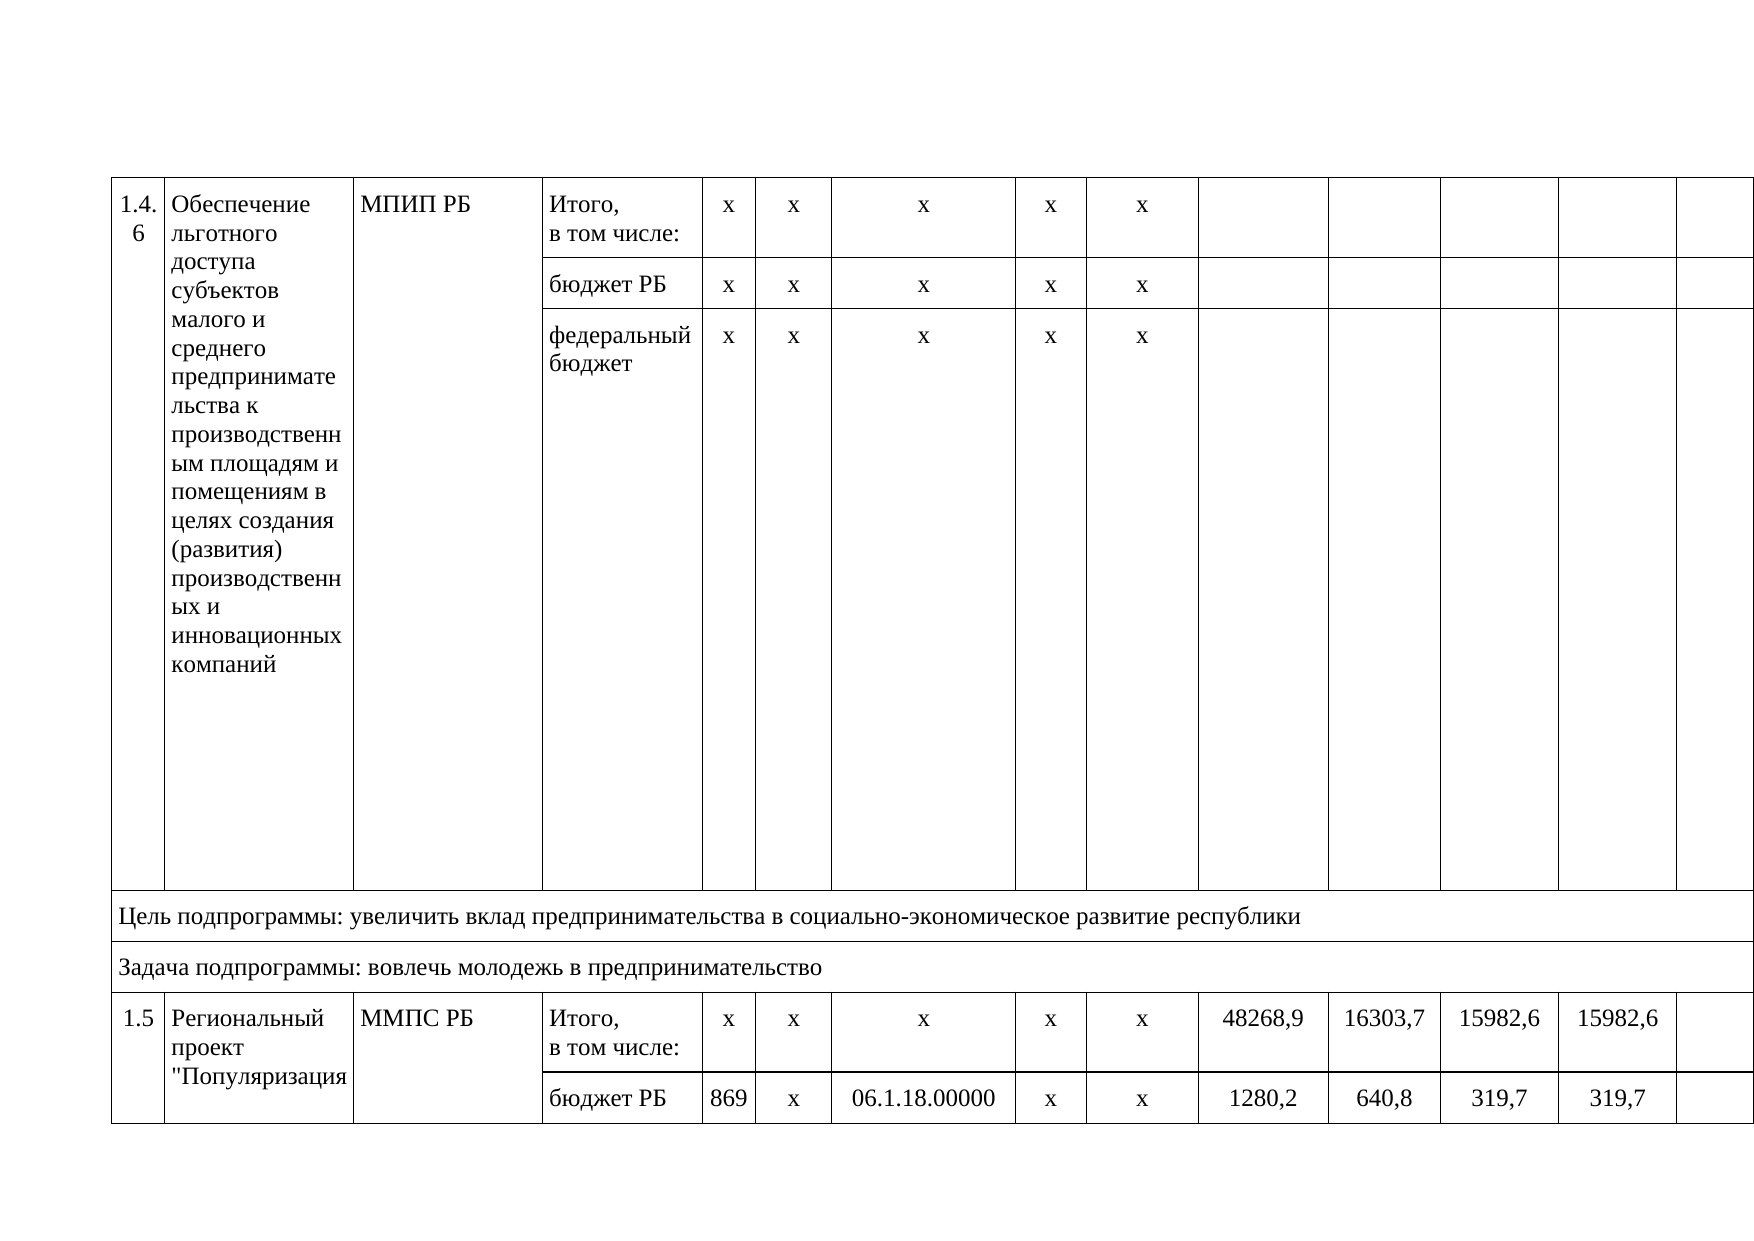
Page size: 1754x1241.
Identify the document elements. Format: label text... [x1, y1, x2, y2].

table_cell [1329, 258, 1440, 308]
table_cell [1677, 309, 1753, 889]
table_cell 319,7 [1441, 1073, 1558, 1122]
table_cell x [1016, 993, 1086, 1071]
table_cell Итого, в том числе: [543, 993, 702, 1071]
table_cell 1.5 [112, 993, 164, 1122]
table_cell [1441, 258, 1558, 308]
table_cell федеральный бюджет [543, 309, 702, 889]
table_cell [1559, 258, 1676, 308]
table_cell x [703, 993, 755, 1071]
table_cell МПИП РБ [354, 178, 542, 889]
table_cell [1199, 309, 1328, 889]
table_cell x [756, 178, 831, 257]
table_cell [1677, 178, 1753, 257]
table_cell [1441, 178, 1558, 257]
table_cell Итого, в том числе: [543, 178, 702, 257]
table_cell x [703, 178, 755, 257]
table_cell x [1016, 1073, 1086, 1122]
table_cell x [756, 1073, 831, 1122]
table_cell x [1016, 258, 1086, 308]
table_cell 06.1.18.00000 [832, 1073, 1015, 1122]
table_cell [1559, 178, 1676, 257]
table_cell 1.4.6 [112, 178, 164, 889]
table_cell 15982,6 [1441, 993, 1558, 1071]
table_cell [1199, 178, 1328, 257]
table_cell x [1087, 309, 1198, 889]
table_cell Обеспечение льготного доступа субъектов малого и среднего предпринимательства к производственным площадям и помещениям в целях создания (развития) производственных и инновационных компаний [165, 178, 353, 889]
table_cell x [1087, 1073, 1198, 1122]
table_cell Цель подпрограммы: увеличить вклад предпринимательства в социально-экономическое развитие республики [112, 891, 1753, 941]
table_cell x [756, 993, 831, 1071]
table_cell x [832, 178, 1015, 257]
table_cell x [832, 993, 1015, 1071]
table_cell 640,8 [1329, 1073, 1440, 1122]
table_cell Региональный проект "Популяризация предпринимательства" [165, 993, 353, 1122]
table_cell [1677, 993, 1753, 1071]
table_cell x [1087, 993, 1198, 1071]
table_cell x [756, 309, 831, 889]
table_cell Задача подпрограммы: вовлечь молодежь в предпринимательство [112, 942, 1753, 992]
table_cell бюджет РБ [543, 258, 702, 308]
table_cell ММПС РБ [354, 993, 542, 1122]
table_cell x [1016, 309, 1086, 889]
table_cell 319,7 [1559, 1073, 1676, 1122]
table_cell x [703, 258, 755, 308]
table_cell [1677, 258, 1753, 308]
table_cell [1329, 178, 1440, 257]
table_cell x [832, 258, 1015, 308]
table_cell 48268,9 [1199, 993, 1328, 1071]
table_cell [1677, 1073, 1753, 1122]
table_cell бюджет РБ [543, 1073, 702, 1122]
table_cell 1280,2 [1199, 1073, 1328, 1122]
table_cell x [1087, 178, 1198, 257]
table_cell x [756, 258, 831, 308]
table_cell x [703, 309, 755, 889]
table_cell x [1087, 258, 1198, 308]
table_cell x [1016, 178, 1086, 257]
table_cell [1199, 258, 1328, 308]
table_cell 16303,7 [1329, 993, 1440, 1071]
table_cell [1329, 309, 1440, 889]
table_cell [1559, 309, 1676, 889]
table_cell x [832, 309, 1015, 889]
table_cell [1441, 309, 1558, 889]
table_cell 15982,6 [1559, 993, 1676, 1071]
table_cell 869 [703, 1073, 755, 1122]
